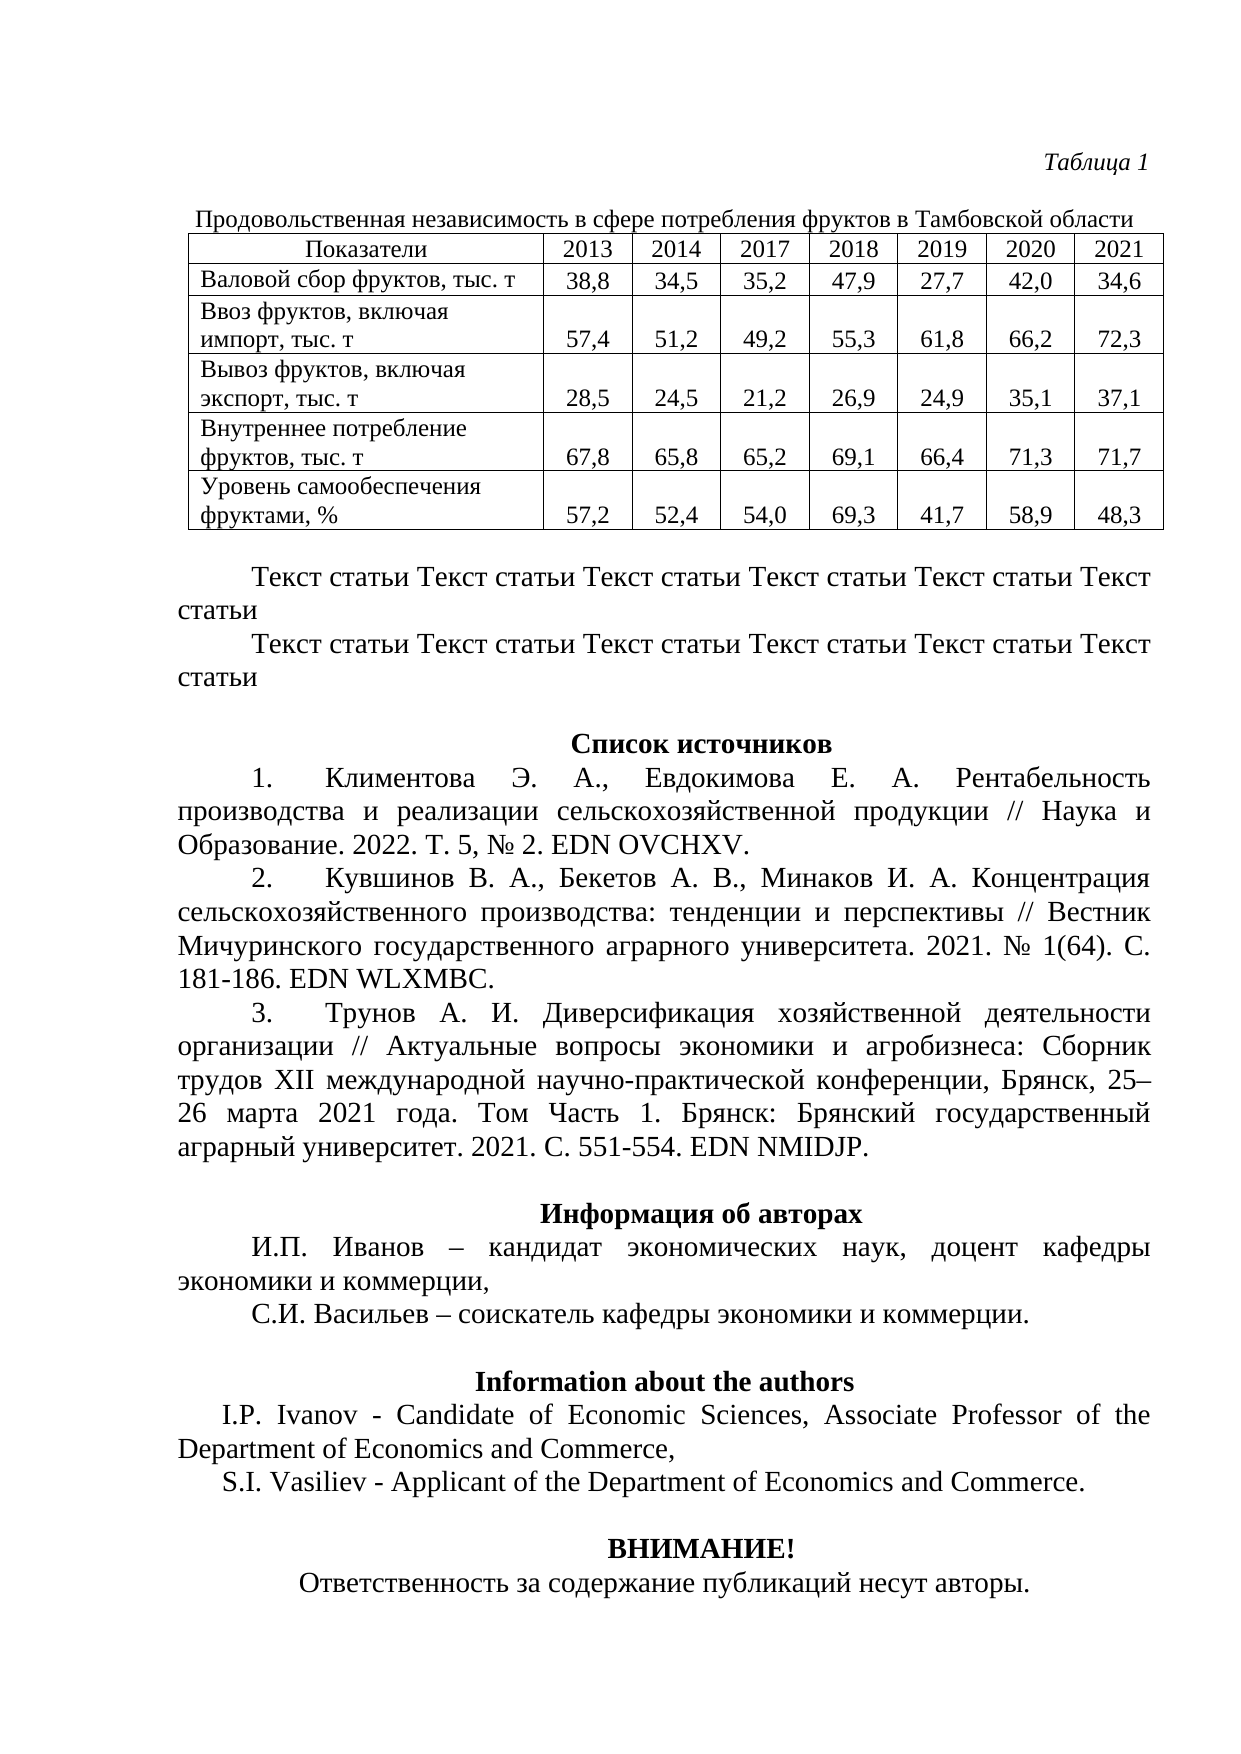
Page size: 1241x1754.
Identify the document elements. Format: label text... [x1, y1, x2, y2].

text Текст статьи Текст статьи Текст статьи Текст статьи Текст статьи Текст статьи [177, 559, 1152, 626]
table_header 2017 [721, 234, 809, 263]
table_header 2018 [810, 234, 897, 263]
table_header Показатели [189, 234, 543, 263]
table_cell 27,7 [898, 264, 986, 295]
table_cell 37,1 [1075, 354, 1163, 412]
text I.P. Ivanov - Candidate of Economic Sciences, Associate Professor of the Department of Economics and Commerce, [177, 1397, 1152, 1464]
table_cell 58,9 [987, 471, 1074, 529]
table_cell Уровень самообеспечения фруктами, % [189, 471, 543, 529]
table_cell 34,6 [1075, 264, 1163, 295]
table_cell 71,7 [1075, 413, 1163, 470]
table_cell 71,3 [987, 413, 1074, 470]
table_cell 72,3 [1075, 296, 1163, 353]
table_cell 41,7 [898, 471, 986, 529]
list Климентова Э. А., Евдокимова Е. А. Рентабельность производства и реализации сельскохозяйственной продукции // Наука и Образование. 2022. Т. 5, № 2. EDN OVCHXV. [177, 760, 1152, 861]
table_header 2019 [898, 234, 986, 263]
table_cell 57,2 [544, 471, 632, 529]
table_header 2013 [544, 234, 632, 263]
text И.П. Иванов – кандидат экономических наук, доцент кафедры экономики и коммерции, [177, 1229, 1152, 1297]
table_header 2020 [987, 234, 1074, 263]
table_cell Внутреннее потребление фруктов, тыс. т [189, 413, 543, 470]
table_cell 24,9 [898, 354, 986, 412]
text Список источников [177, 726, 1152, 760]
table_cell Ввоз фруктов, включая импорт, тыс. т [189, 296, 543, 353]
table_cell 52,4 [633, 471, 720, 529]
table_cell 54,0 [721, 471, 809, 529]
text S.I. Vasiliev - Applicant of the Department of Economics and Commerce. [177, 1464, 1152, 1498]
table_cell 48,3 [1075, 471, 1163, 529]
table_cell Вывоз фруктов, включая экспорт, тыс. т [189, 354, 543, 412]
text С.И. Васильев – соискатель кафедры экономики и коммерции. [177, 1297, 1152, 1330]
table_cell 24,5 [633, 354, 720, 412]
table_cell 57,4 [544, 296, 632, 353]
table_cell 49,2 [721, 296, 809, 353]
table_header 2021 [1075, 234, 1163, 263]
table_cell 28,5 [544, 354, 632, 412]
table_cell 66,4 [898, 413, 986, 470]
table_cell 67,8 [544, 413, 632, 470]
text Продовольственная независимость в сфере потребления фруктов в Тамбовской области [177, 204, 1152, 233]
text Таблица 1 [177, 147, 1152, 176]
table_cell 65,2 [721, 413, 809, 470]
table_cell 61,8 [898, 296, 986, 353]
table_cell 55,3 [810, 296, 897, 353]
text Информация об авторах [177, 1196, 1152, 1229]
table_header 2014 [633, 234, 720, 263]
table_cell 35,1 [987, 354, 1074, 412]
table_cell 34,5 [633, 264, 720, 295]
table_cell 69,3 [810, 471, 897, 529]
table_cell 65,8 [633, 413, 720, 470]
table_cell 42,0 [987, 264, 1074, 295]
list Information about the authors [177, 1364, 1152, 1397]
table_cell Валовой сбор фруктов, тыс. т [189, 264, 543, 295]
text Текст статьи Текст статьи Текст статьи Текст статьи Текст статьи Текст статьи [177, 626, 1152, 693]
table_cell 51,2 [633, 296, 720, 353]
table_cell 47,9 [810, 264, 897, 295]
table_cell 69,1 [810, 413, 897, 470]
table_cell 66,2 [987, 296, 1074, 353]
table_cell 26,9 [810, 354, 897, 412]
table_cell 21,2 [721, 354, 809, 412]
list Трунов А. И. Диверсификация хозяйственной деятельности организации // Актуальные вопросы экономики и агробизнеса: Сборник трудов XII международной научно-практической конференции, Брянск, 25–26 марта 2021 года. Том Часть 1. Брянск: Брянский государственный аграрный университет. 2021. С. 551-554. EDN NMIDJP. [177, 995, 1152, 1162]
table_cell 35,2 [721, 264, 809, 295]
text ВНИМАНИЕ! Ответственность за содержание публикаций несут авторы. [177, 1531, 1152, 1627]
table_cell 38,8 [544, 264, 632, 295]
list Кувшинов В. А., Бекетов А. В., Минаков И. А. Концентрация сельскохозяйственного производства: тенденции и перспективы // Вестник Мичуринского государственного аграрного университета. 2021. № 1(64). С. 181-186. EDN WLXMBC. [177, 861, 1152, 995]
